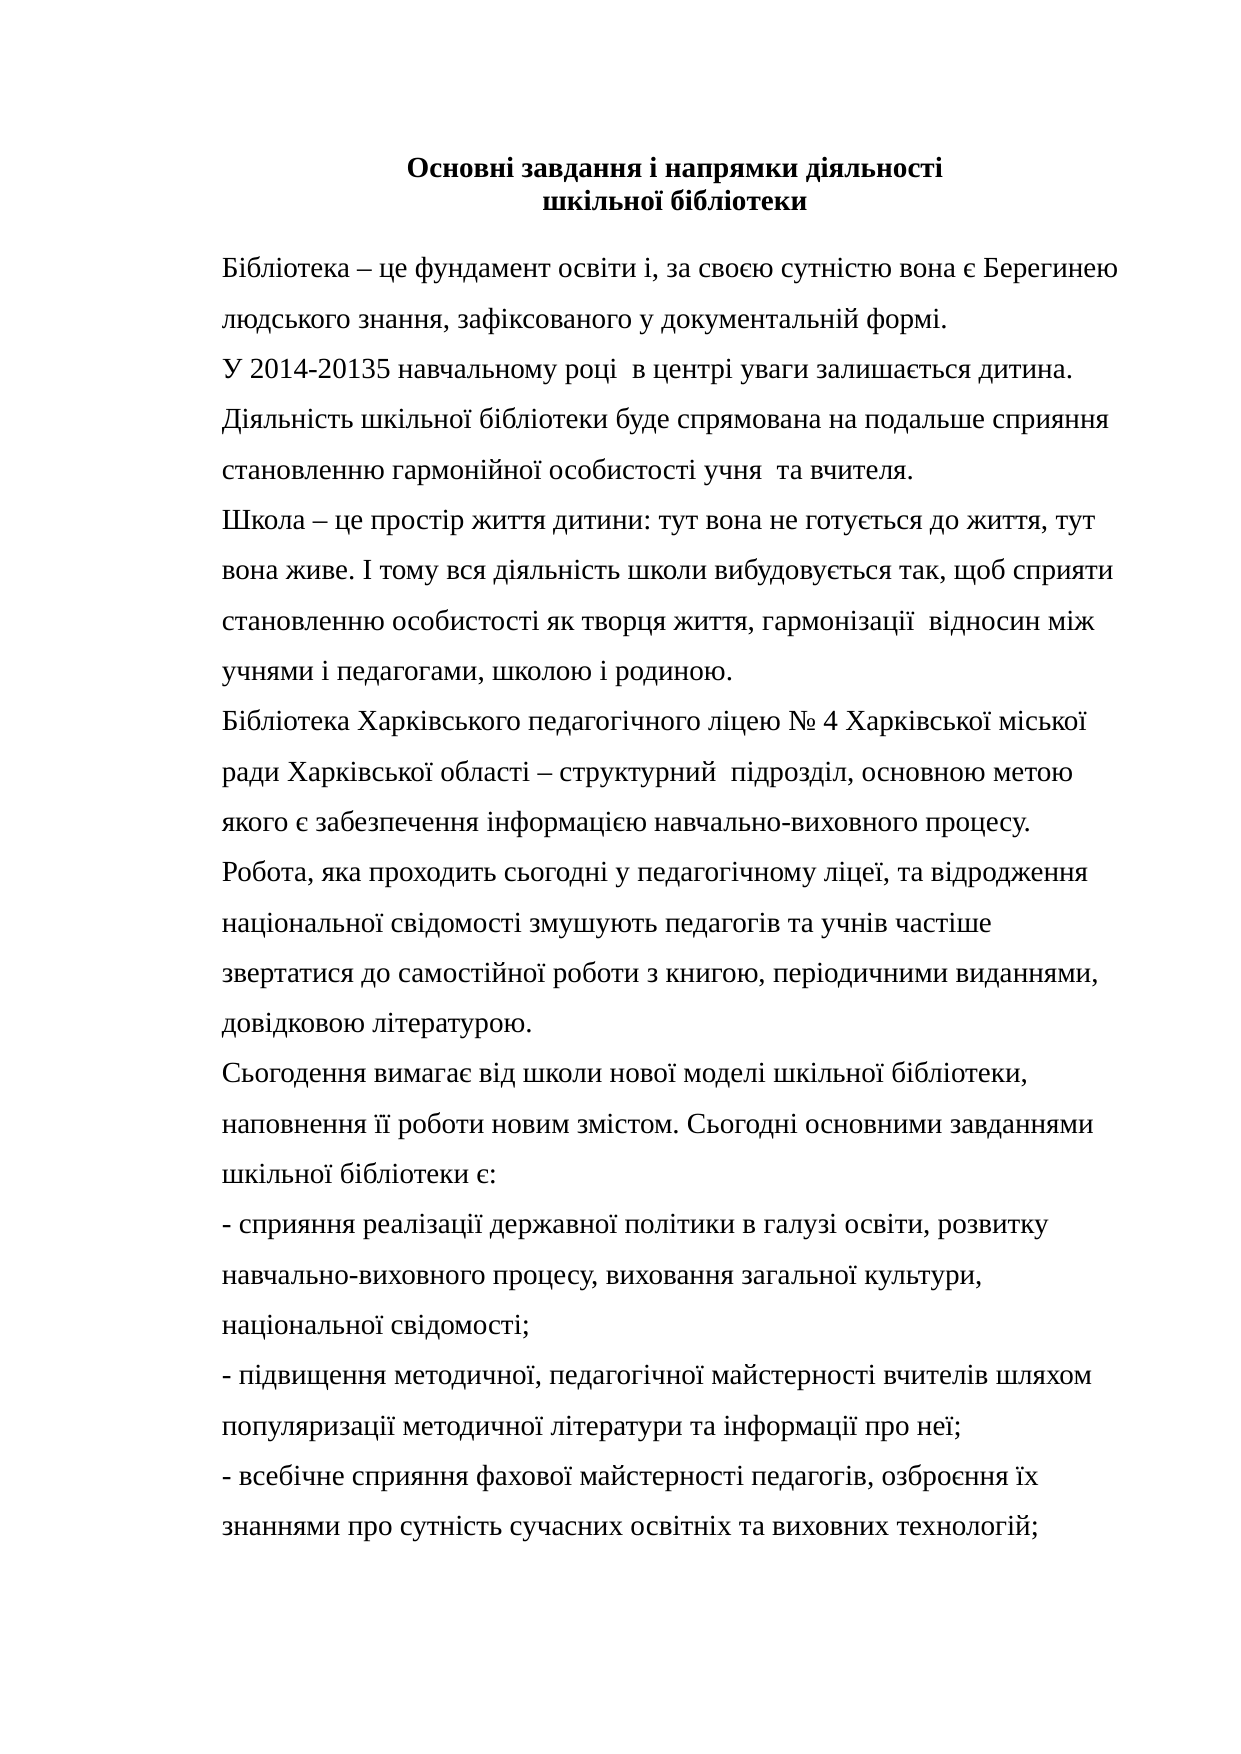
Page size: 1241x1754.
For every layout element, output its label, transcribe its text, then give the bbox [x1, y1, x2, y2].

text Бібліотека Харківського педагогічного ліцею № 4 Харківської міської ради Харківської області – структурний підрозділ, основною метою якого є забезпечення інформацією навчально-виховного процесу. [222, 703, 1128, 838]
text Робота, яка проходить сьогодні у педагогічному ліцеї, та відродження національної свідомості змушують педагогів та учнів частіше звертатися до самостійної роботи з книгою, періодичними виданнями, довідковою літературою. [222, 854, 1128, 1039]
text - всебічне сприяння фахової майстерності педагогів, озброєння їх знаннями про сутність сучасних освітніх та виховних технологій; [222, 1458, 1128, 1542]
text Основні завдання і напрямки діяльності [222, 150, 1128, 183]
text - підвищення методичної, педагогічної майстерності вчителів шляхом популяризації методичної літератури та інформації про неї; [222, 1357, 1128, 1441]
text Сьогодення вимагає від школи нової моделі шкільної бібліотеки, наповнення її роботи новим змістом. Сьогодні основними завданнями шкільної бібліотеки є: [222, 1056, 1128, 1190]
text У 2014-20135 навчальному році в центрі уваги залишається дитина. Діяльність шкільної бібліотеки буде спрямована на подальше сприяння становленню гармонійної особистості учня та вчителя. [222, 351, 1128, 485]
text шкільної бібліотеки [222, 183, 1128, 217]
text - сприяння реалізації державної політики в галузі освіти, розвитку навчально-виховного процесу, виховання загальної культури, національної свідомості; [222, 1207, 1128, 1341]
text Школа – це простір життя дитини: тут вона не готується до життя, тут вона живе. І тому вся діяльність школи вибудовується так, щоб сприяти становленню особистості як творця життя, гармонізації відносин між учнями і педагогами, школою і родиною. [222, 502, 1128, 687]
text Бібліотека – це фундамент освіти і, за своєю сутністю вона є Берегинею людського знання, зафіксованого у документальній формі. [222, 251, 1128, 334]
